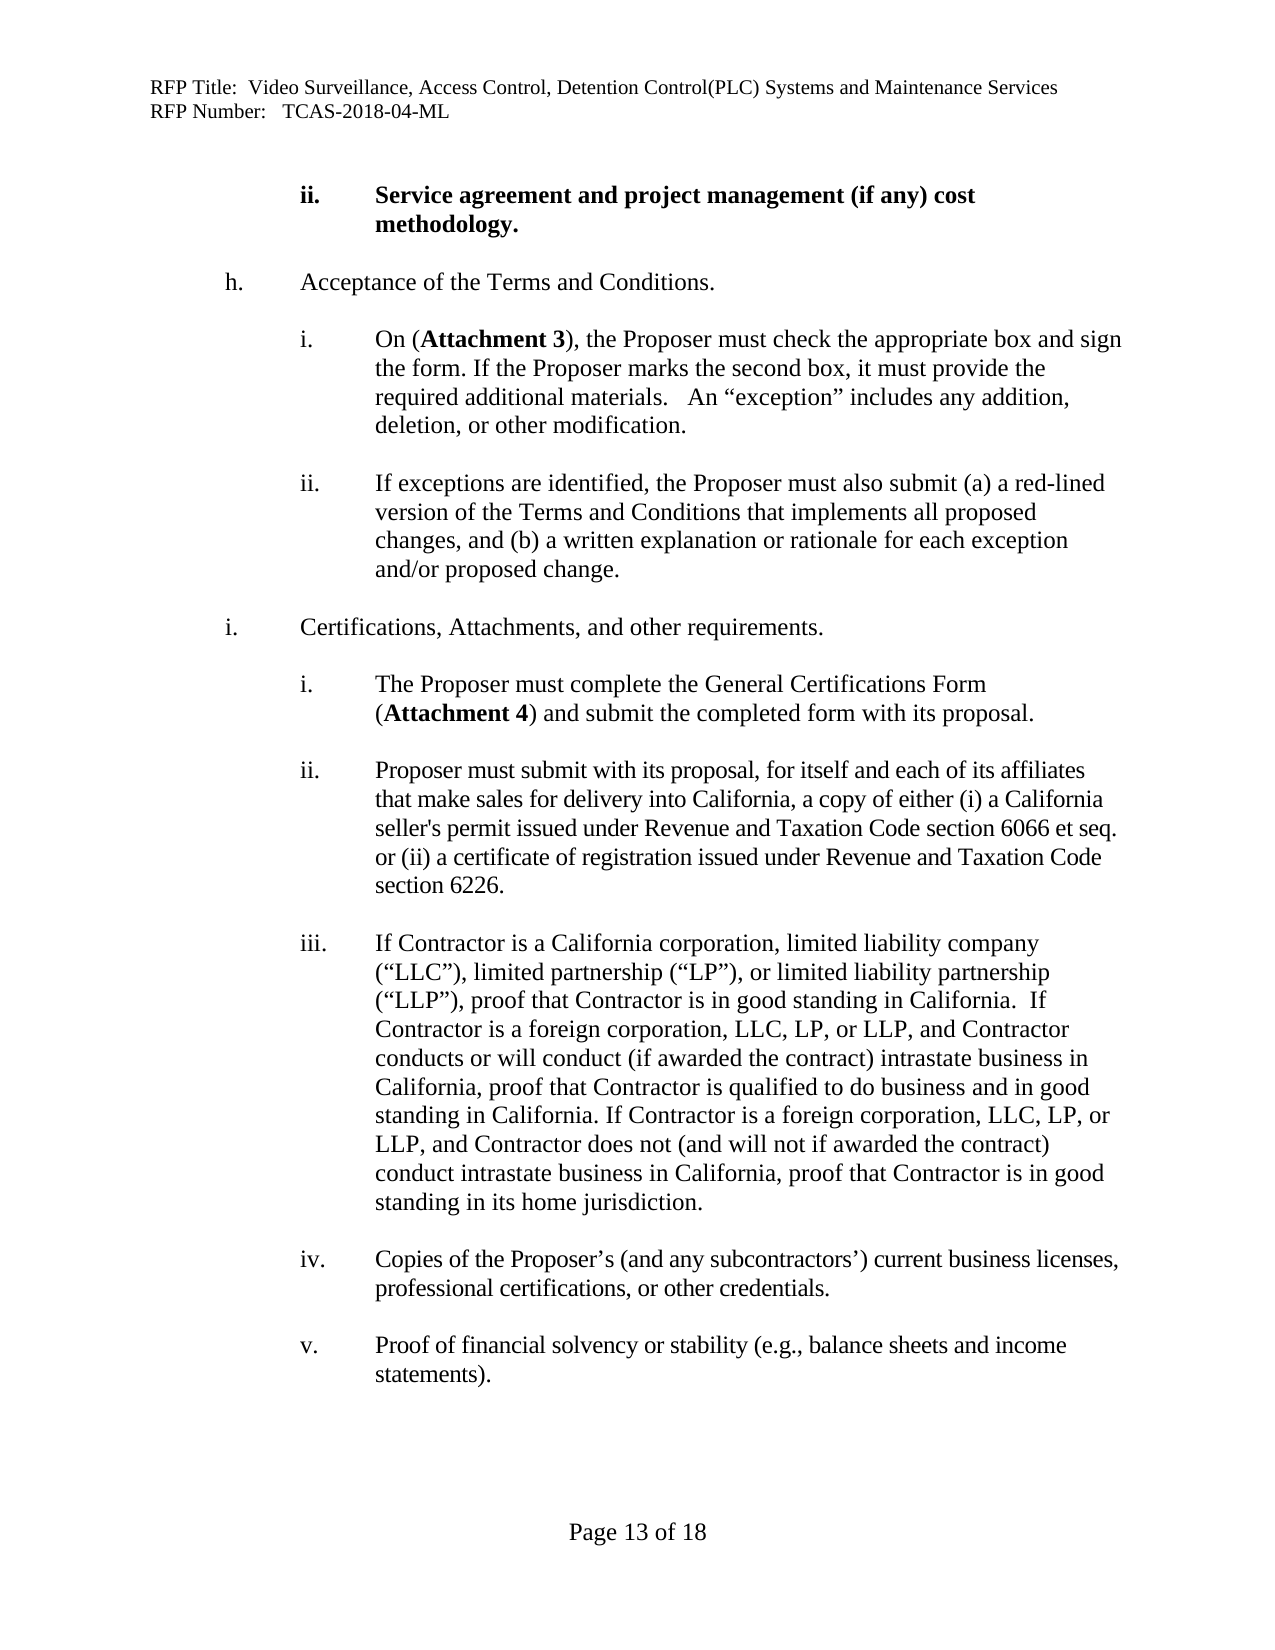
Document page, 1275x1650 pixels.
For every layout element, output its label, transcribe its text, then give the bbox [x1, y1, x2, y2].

text iv. Copies of the Proposer’s (and any subcontractors’) current business licenses, professional certifications, or other credentials. [300, 1244, 1125, 1302]
list i. On (Attachment 3), the Proposer must check the appropriate box and sign the form. If the Proposer marks the second box, it must provide the required additional materials. An “exception” includes any addition, deletion, or other modification. [300, 324, 1125, 439]
text i. The Proposer must complete the General Certifications Form (Attachment 4) and submit the completed form with its proposal. [300, 669, 1125, 727]
text ii. Proposer must submit with its proposal, for itself and each of its affiliates that make sales for delivery into California, a copy of either (i) a California seller's permit issued under Revenue and Taxation Code section 6066 et seq. or (ii) a certificate of registration issued under Revenue and Taxation Code section 6226. [300, 756, 1125, 899]
list h. Acceptance of the Terms and Conditions. [225, 267, 1125, 296]
list ii. If exceptions are identified, the Proposer must also submit (a) a red-lined version of the Terms and Conditions that implements all proposed changes, and (b) a written explanation or rationale for each exception and/or proposed change. [300, 468, 1125, 583]
list i. Certifications, Attachments, and other requirements. [225, 612, 1125, 641]
text ii. Service agreement and project management (if any) cost methodology. [300, 181, 1125, 238]
text iii. If Contractor is a California corporation, limited liability company (“LLC”), limited partnership (“LP”), or limited liability partnership (“LLP”), proof that Contractor is in good standing in California. If Contractor is a foreign corporation, LLC, LP, or LLP, and Contractor conducts or will conduct (if awarded the contract) intrastate business in California, proof that Contractor is qualified to do business and in good standing in California. If Contractor is a foreign corporation, LLC, LP, or LLP, and Contractor does not (and will not if awarded the contract) conduct intrastate business in California, proof that Contractor is in good standing in its home jurisdiction. [300, 928, 1125, 1216]
text v. Proof of financial solvency or stability (e.g., balance sheets and income statements). [300, 1331, 1125, 1388]
